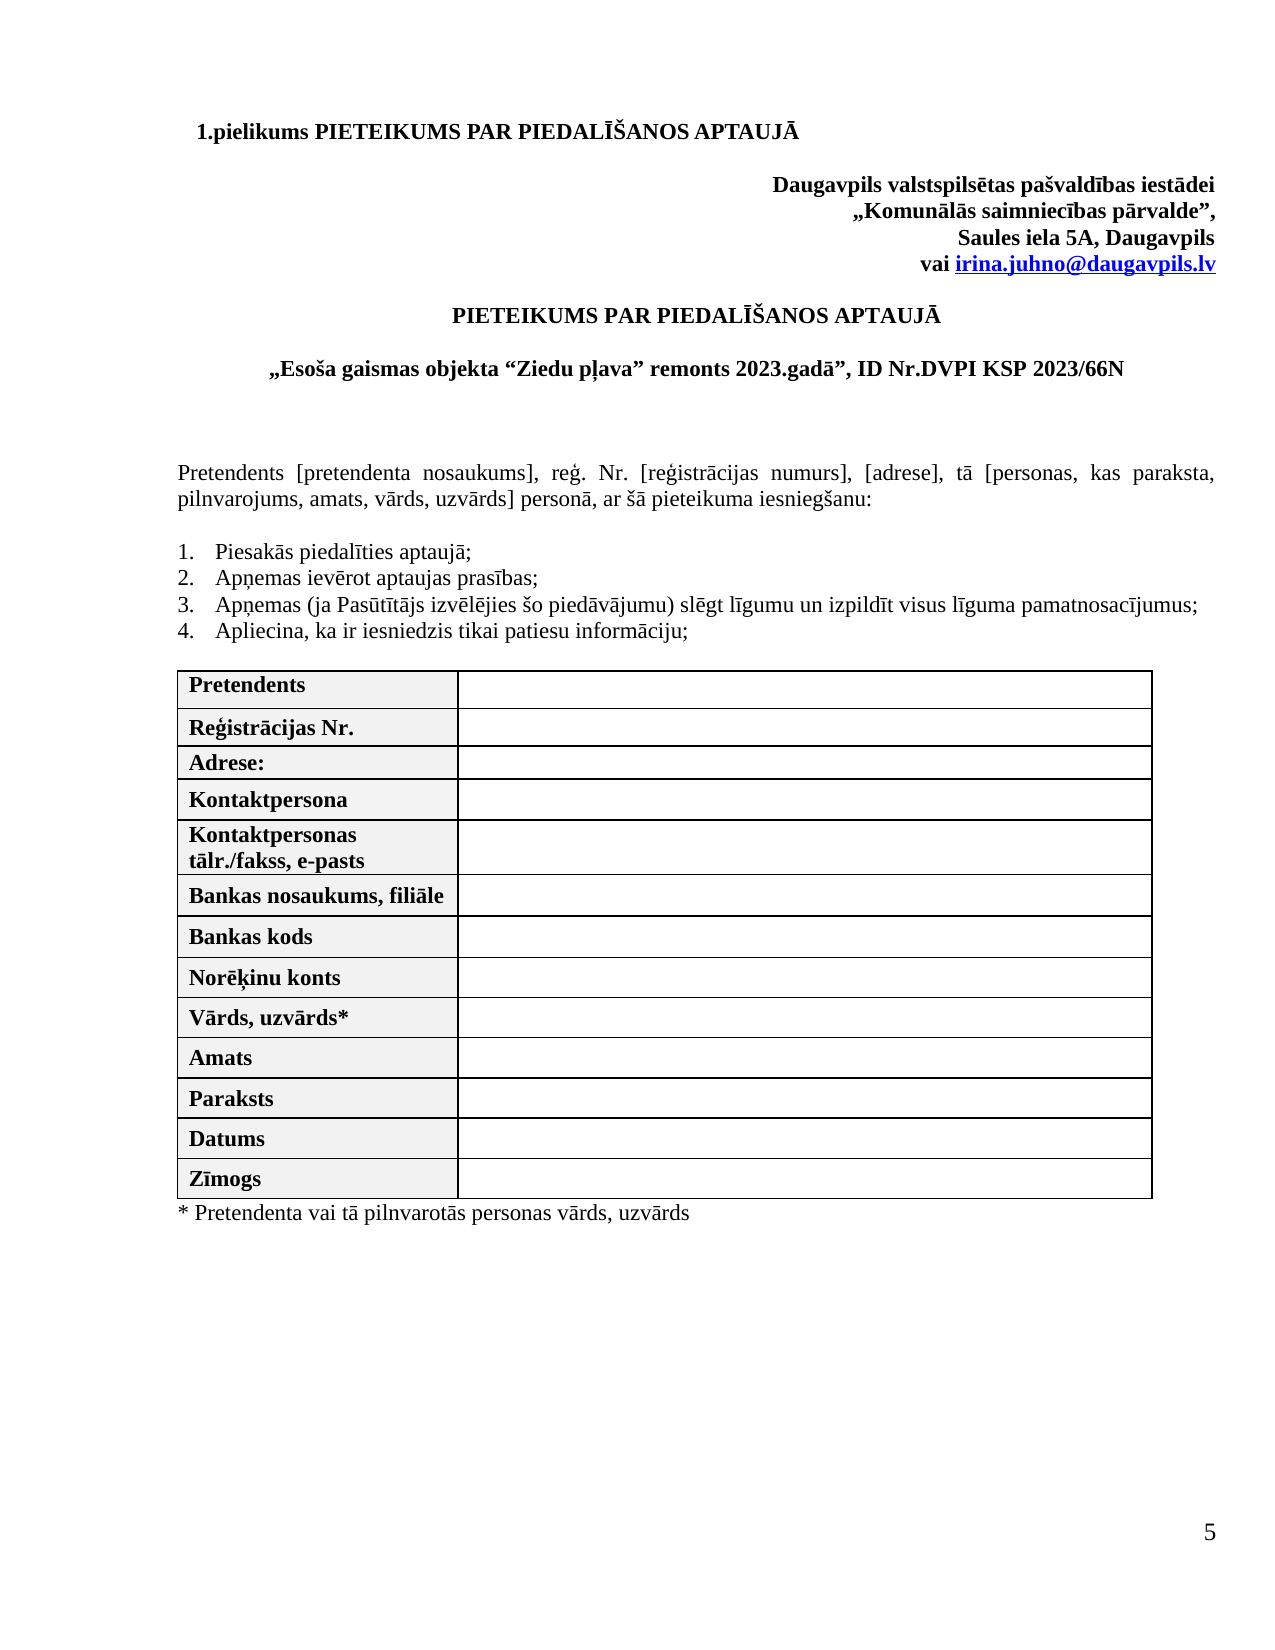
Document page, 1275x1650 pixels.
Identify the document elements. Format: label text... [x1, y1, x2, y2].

table_cell [459, 958, 1151, 997]
table_cell [459, 780, 1151, 819]
table_cell [459, 1119, 1151, 1157]
table_cell Kontaktpersonas tālr./fakss, e-pasts [178, 821, 457, 874]
list Apliecina, ka ir iesniedzis tikai patiesu informāciju; [177, 617, 1216, 643]
table_cell Amats [178, 1038, 457, 1077]
list Apņemas ievērot aptaujas prasības; [177, 564, 1216, 591]
text Saules iela 5A, Daugavpils [196, 223, 1216, 250]
table_header Pretendents [178, 672, 457, 707]
table_cell Norēķinu konts [178, 958, 457, 997]
table_cell Datums [178, 1119, 457, 1157]
table_cell [459, 998, 1151, 1037]
table_cell Zīmogs [178, 1159, 457, 1198]
text * Pretendenta vai tā pilnvarotās personas vārds, uzvārds [177, 1199, 1216, 1226]
table_cell Adrese: [178, 747, 457, 778]
table_cell [459, 821, 1151, 874]
table_cell [459, 709, 1151, 745]
table_header [459, 672, 1151, 707]
table_cell [459, 875, 1151, 915]
table_cell Vārds, uzvārds* [178, 998, 457, 1037]
list Piesakās piedalīties aptaujā; [177, 538, 1216, 564]
text „Esoša gaismas objekta “Ziedu pļava” remonts 2023.gadā”, ID Nr.DVPI KSP 2023/66N [177, 355, 1216, 382]
table_cell Reģistrācijas Nr. [178, 709, 457, 745]
table_cell [459, 1038, 1151, 1077]
table_cell Bankas kods [178, 917, 457, 956]
table_cell Bankas nosaukums, filiāle [178, 875, 457, 915]
text Pretendents [pretendenta nosaukums], reģ. Nr. [reģistrācijas numurs], [adrese], tā [personas, kas paraksta, pilnvarojums, amats, vārds, uzvārds] personā, ar šā pieteikuma iesniegšanu: [177, 459, 1216, 512]
list Apņemas (ja Pasūtītājs izvēlējies šo piedāvājumu) slēgt līgumu un izpildīt visus līguma pamatnosacījumus; [177, 591, 1216, 617]
text Daugavpils valstspilsētas pašvaldības iestādei „Komunālās saimniecības pārvalde”, [196, 171, 1216, 223]
text 1.pielikums PIETEIKUMS PAR PIEDALĪŠANOS APTAUJĀ [196, 118, 1216, 144]
table_cell Kontaktpersona [178, 780, 457, 819]
table_cell [459, 747, 1151, 778]
table_cell [459, 917, 1151, 956]
table_cell Paraksts [178, 1079, 457, 1117]
table_cell [459, 1159, 1151, 1198]
text vai irina.juhno@daugavpils.lv [196, 250, 1216, 276]
table_cell [459, 1079, 1151, 1117]
text PIETEIKUMS PAR PIEDALĪŠANOS APTAUJĀ [177, 303, 1216, 329]
